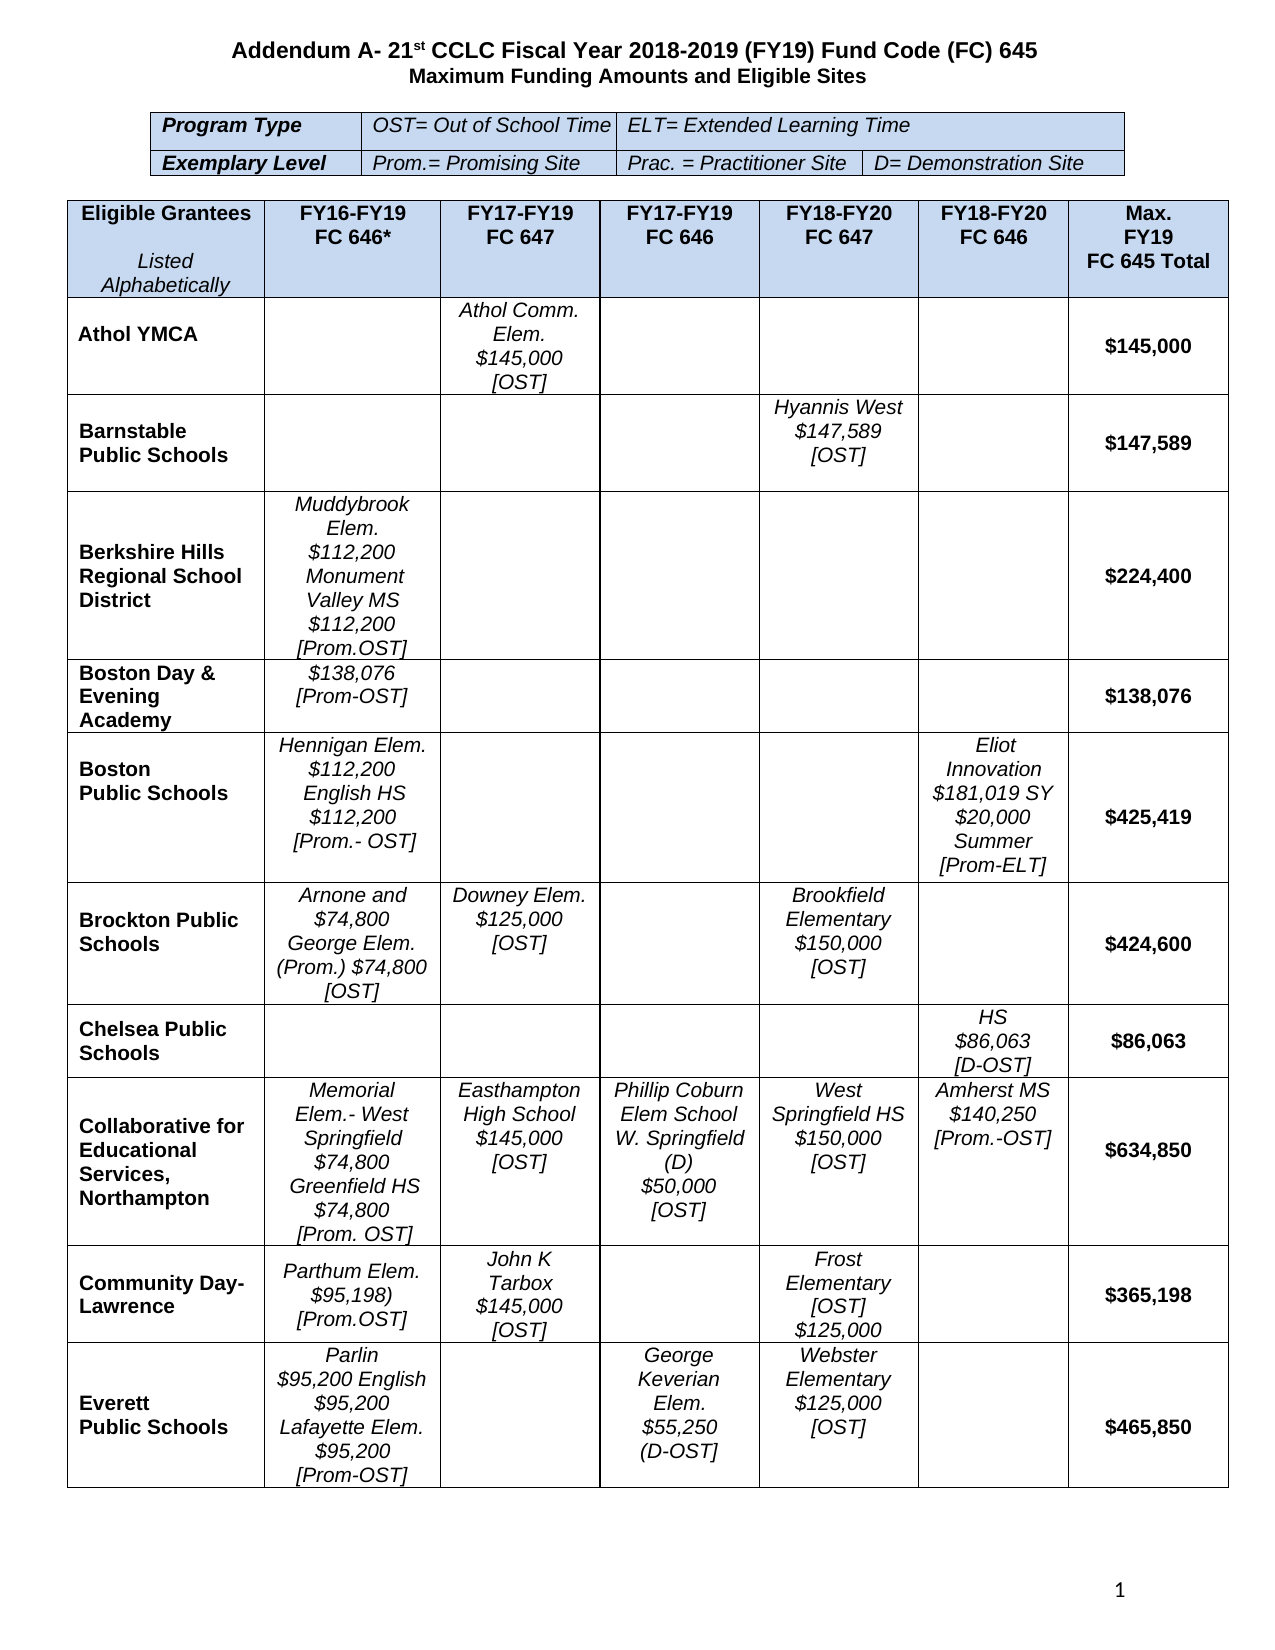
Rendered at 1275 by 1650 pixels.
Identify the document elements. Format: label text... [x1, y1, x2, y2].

table_cell Parlin $95,200 English $95,200 Lafayette Elem. $95,200 [Prom-OST] [265, 1343, 440, 1487]
table_cell [919, 883, 1068, 979]
table_cell [601, 298, 759, 394]
table_cell [760, 660, 918, 732]
table_header Max. FY19 FC 645 Total [1069, 201, 1228, 297]
table_cell Hyannis West $147,589 [OST] [760, 395, 918, 491]
table_cell [601, 883, 759, 1004]
table_cell [601, 660, 759, 732]
table_cell Athol Comm. Elem. $145,000 [OST] [441, 298, 599, 394]
table_cell Hennigan Elem. $112,200 English HS $112,200 [Prom.- OST] [265, 733, 440, 882]
table_cell Downey Elem. $125,000 [OST] [441, 883, 599, 1004]
table_cell Community Day- Lawrence [68, 1246, 264, 1342]
table_cell $138,076 [1069, 660, 1228, 732]
table_cell Collaborative for Educational Services, Northampton [68, 1078, 264, 1245]
table_cell [441, 733, 599, 882]
table_cell Barnstable Public Schools [68, 395, 264, 491]
table_header Eligible Grantees Listed Alphabetically [68, 201, 264, 297]
table_cell Boston Day & Evening Academy [68, 660, 264, 732]
table_header OST= Out of School Time [362, 113, 616, 150]
table_cell John K Tarbox $145,000 [OST] [441, 1246, 599, 1342]
table_cell [760, 733, 918, 882]
table_cell Prac. = Practitioner Site [617, 151, 862, 175]
table_cell $424,600 [1069, 883, 1228, 1004]
table_cell [601, 1005, 759, 1077]
table_cell [919, 660, 1068, 732]
table_cell West Springfield HS $150,000 [OST] [760, 1078, 918, 1245]
table_cell Berkshire Hills Regional School District [68, 492, 264, 659]
table_cell [601, 1246, 759, 1342]
table_cell [919, 979, 1068, 1004]
table_cell [601, 492, 759, 659]
table_header FY17-FY19 FC 647 [441, 201, 599, 297]
table_cell [919, 492, 1068, 659]
table_cell D= Demonstration Site [863, 151, 1124, 175]
table_cell Exemplary Level [151, 151, 361, 175]
table_cell Parthum Elem. $95,198) [Prom.OST] [265, 1246, 440, 1342]
table_cell [919, 395, 1068, 491]
table_cell [441, 660, 599, 732]
table_header FY16-FY19 FC 646* [265, 201, 440, 297]
table_cell [441, 395, 599, 491]
table_cell Frost Elementary [OST] $125,000 [760, 1246, 918, 1342]
table_cell Phillip Coburn Elem School W. Springfield (D) $50,000 [OST] [601, 1078, 759, 1245]
table_cell $138,076 [Prom-OST] [265, 660, 440, 732]
table_cell [441, 1005, 599, 1077]
table_cell Amherst MS $140,250 [Prom.-OST] [919, 1078, 1068, 1245]
table_cell $365,198 [1069, 1246, 1228, 1342]
table_cell Everett Public Schools [68, 1343, 264, 1487]
table_header FY18-FY20 FC 646 [919, 201, 1068, 297]
table_header Program Type [151, 113, 361, 150]
table_cell [441, 1343, 599, 1487]
table_header FY18-FY20 FC 647 [760, 201, 918, 297]
table_cell [601, 395, 759, 491]
table_cell HS $86,063 [D-OST] [919, 1005, 1068, 1077]
table_cell $147,589 [1069, 395, 1228, 491]
table_cell $86,063 [1069, 1005, 1228, 1077]
table_cell [265, 298, 440, 394]
table_cell [265, 1005, 440, 1077]
table_cell Brookfield Elementary $150,000 [OST] [760, 883, 918, 979]
table_cell [919, 1246, 1068, 1342]
table_cell Webster Elementary $125,000 [OST] [760, 1343, 918, 1487]
table_cell Prom.= Promising Site [362, 151, 616, 175]
table_cell George Keverian Elem. $55,250 (D-OST] [601, 1343, 759, 1487]
table_cell Memorial Elem.- West Springfield $74,800 Greenfield HS $74,800 [Prom. OST] [265, 1078, 440, 1245]
table_cell [760, 1005, 918, 1077]
table_cell [601, 733, 759, 882]
table_header ELT= Extended Learning Time [617, 113, 1124, 150]
table_cell $465,850 [1069, 1343, 1228, 1487]
table_header FY17-FY19 FC 646 [601, 201, 759, 297]
table_cell [265, 395, 440, 491]
table_cell Boston Public Schools [68, 733, 264, 882]
table_cell Arnone and $74,800 George Elem. (Prom.) $74,800 [OST] [265, 883, 440, 1004]
table_cell [760, 298, 918, 394]
table_cell [919, 1343, 1068, 1487]
table_cell [760, 492, 918, 659]
table_cell [441, 492, 599, 659]
table_cell Easthampton High School $145,000 [OST] [441, 1078, 599, 1245]
table_cell $145,000 [1069, 298, 1228, 394]
table_cell Eliot Innovation $181,019 SY $20,000 Summer [Prom-ELT] [919, 733, 1068, 882]
table_cell [919, 298, 1068, 394]
table_cell [760, 979, 918, 1004]
table_cell $425,419 [1069, 733, 1228, 882]
table_cell $224,400 [1069, 492, 1228, 659]
table_cell Chelsea Public Schools [68, 1005, 264, 1077]
table_cell $634,850 [1069, 1078, 1228, 1245]
table_cell Athol YMCA [68, 298, 264, 394]
table_cell Muddybrook Elem. $112,200 Monument Valley MS $112,200 [Prom.OST] [265, 492, 440, 659]
table_cell Brockton Public Schools [68, 883, 264, 1004]
